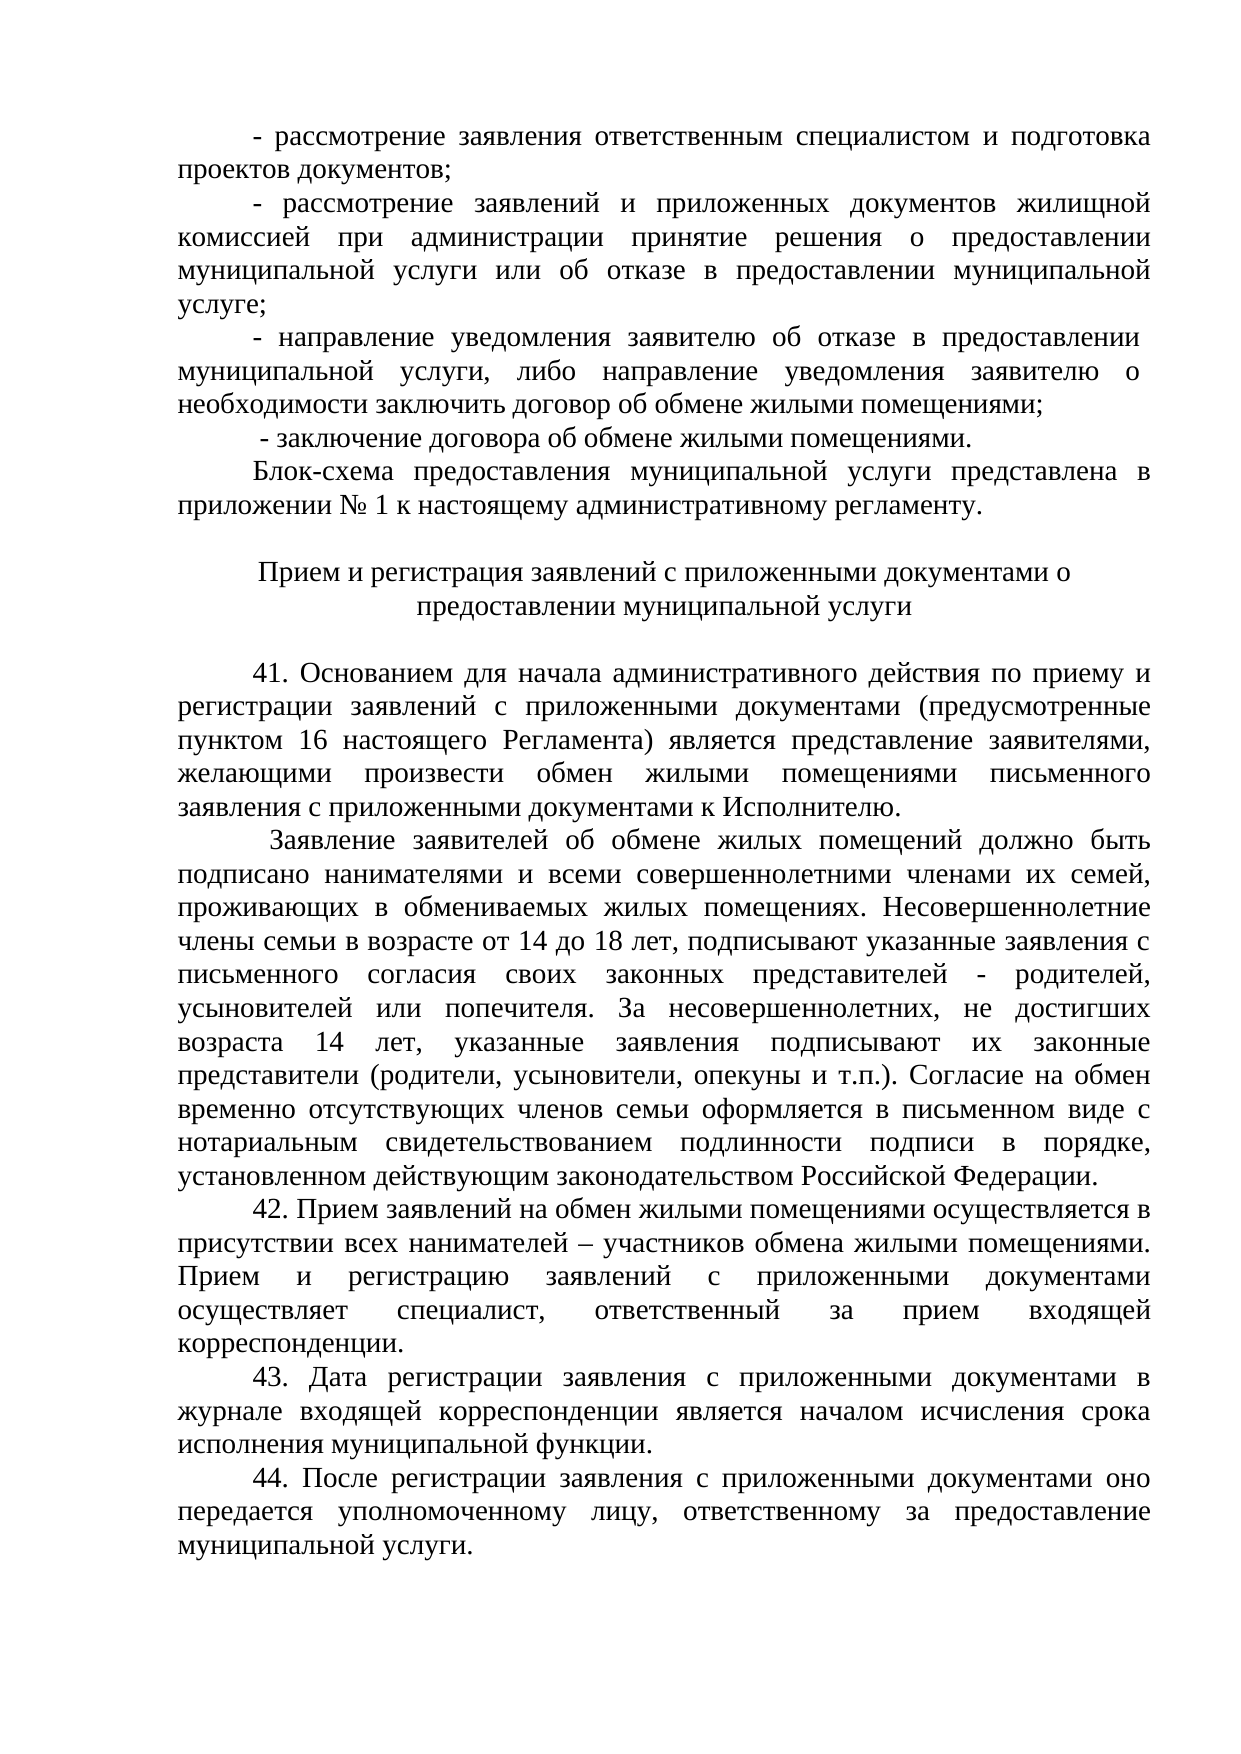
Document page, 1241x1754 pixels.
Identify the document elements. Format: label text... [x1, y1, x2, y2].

text 42. Прием заявлений на обмен жилыми помещениями осуществляется в присутствии всех нанимателей – участников обмена жилыми помещениями. Прием и регистрацию заявлений с приложенными документами осуществляет специалист, ответственный за прием входящей корреспонденции. [177, 1191, 1152, 1359]
text 43. Дата регистрации заявления с приложенными документами в журнале входящей корреспонденции является началом исчисления срока исполнения муниципальной функции. [177, 1359, 1152, 1460]
text Блок-схема предоставления муниципальной услуги представлена в приложении № 1 к настоящему административному регламенту. [177, 453, 1152, 521]
text Прием и регистрация заявлений с приложенными документами о предоставлении муниципальной услуги [177, 554, 1152, 621]
text Заявление заявителей об обмене жилых помещений должно быть подписано нанимателями и всеми совершеннолетними членами их семей, проживающих в обмениваемых жилых помещениях. Несовершеннолетние члены семьи в возрасте от 14 до 18 лет, подписывают указанные заявления с письменного согласия своих законных представителей - родителей, усыновителей или попечителя. За несовершеннолетних, не достигших возраста 14 лет, указанные заявления подписывают их законные представители (родители, усыновители, опекуны и т.п.). Согласие на обмен временно отсутствующих членов семьи оформляется в письменном виде с нотариальным свидетельствованием подлинности подписи в порядке, установленном действующим законодательством Российской Федерации. [177, 822, 1152, 1191]
text 44. После регистрации заявления с приложенными документами оно передается уполномоченному лицу, ответственному за предоставление муниципальной услуги. [177, 1460, 1152, 1560]
subtitle - рассмотрение заявления ответственным специалистом и подготовка проектов документов; [177, 118, 1152, 185]
text 41. Основанием для начала административного действия по приему и регистрации заявлений с приложенными документами (предусмотренные пунктом 16 настоящего Регламента) является представление заявителями, желающими произвести обмен жилыми помещениями письменного заявления с приложенными документами к Исполнителю. [177, 655, 1152, 822]
text - заключение договора об обмене жилыми помещениями. [177, 420, 1140, 453]
text - рассмотрение заявлений и приложенных документов жилищной комиссией при администрации принятие решения о предоставлении муниципальной услуги или об отказе в предоставлении муниципальной услуге; [177, 185, 1152, 319]
text - направление уведомления заявителю об отказе в предоставлении муниципальной услуги, либо направление уведомления заявителю о необходимости заключить договор об обмене жилыми помещениями; [177, 319, 1140, 420]
